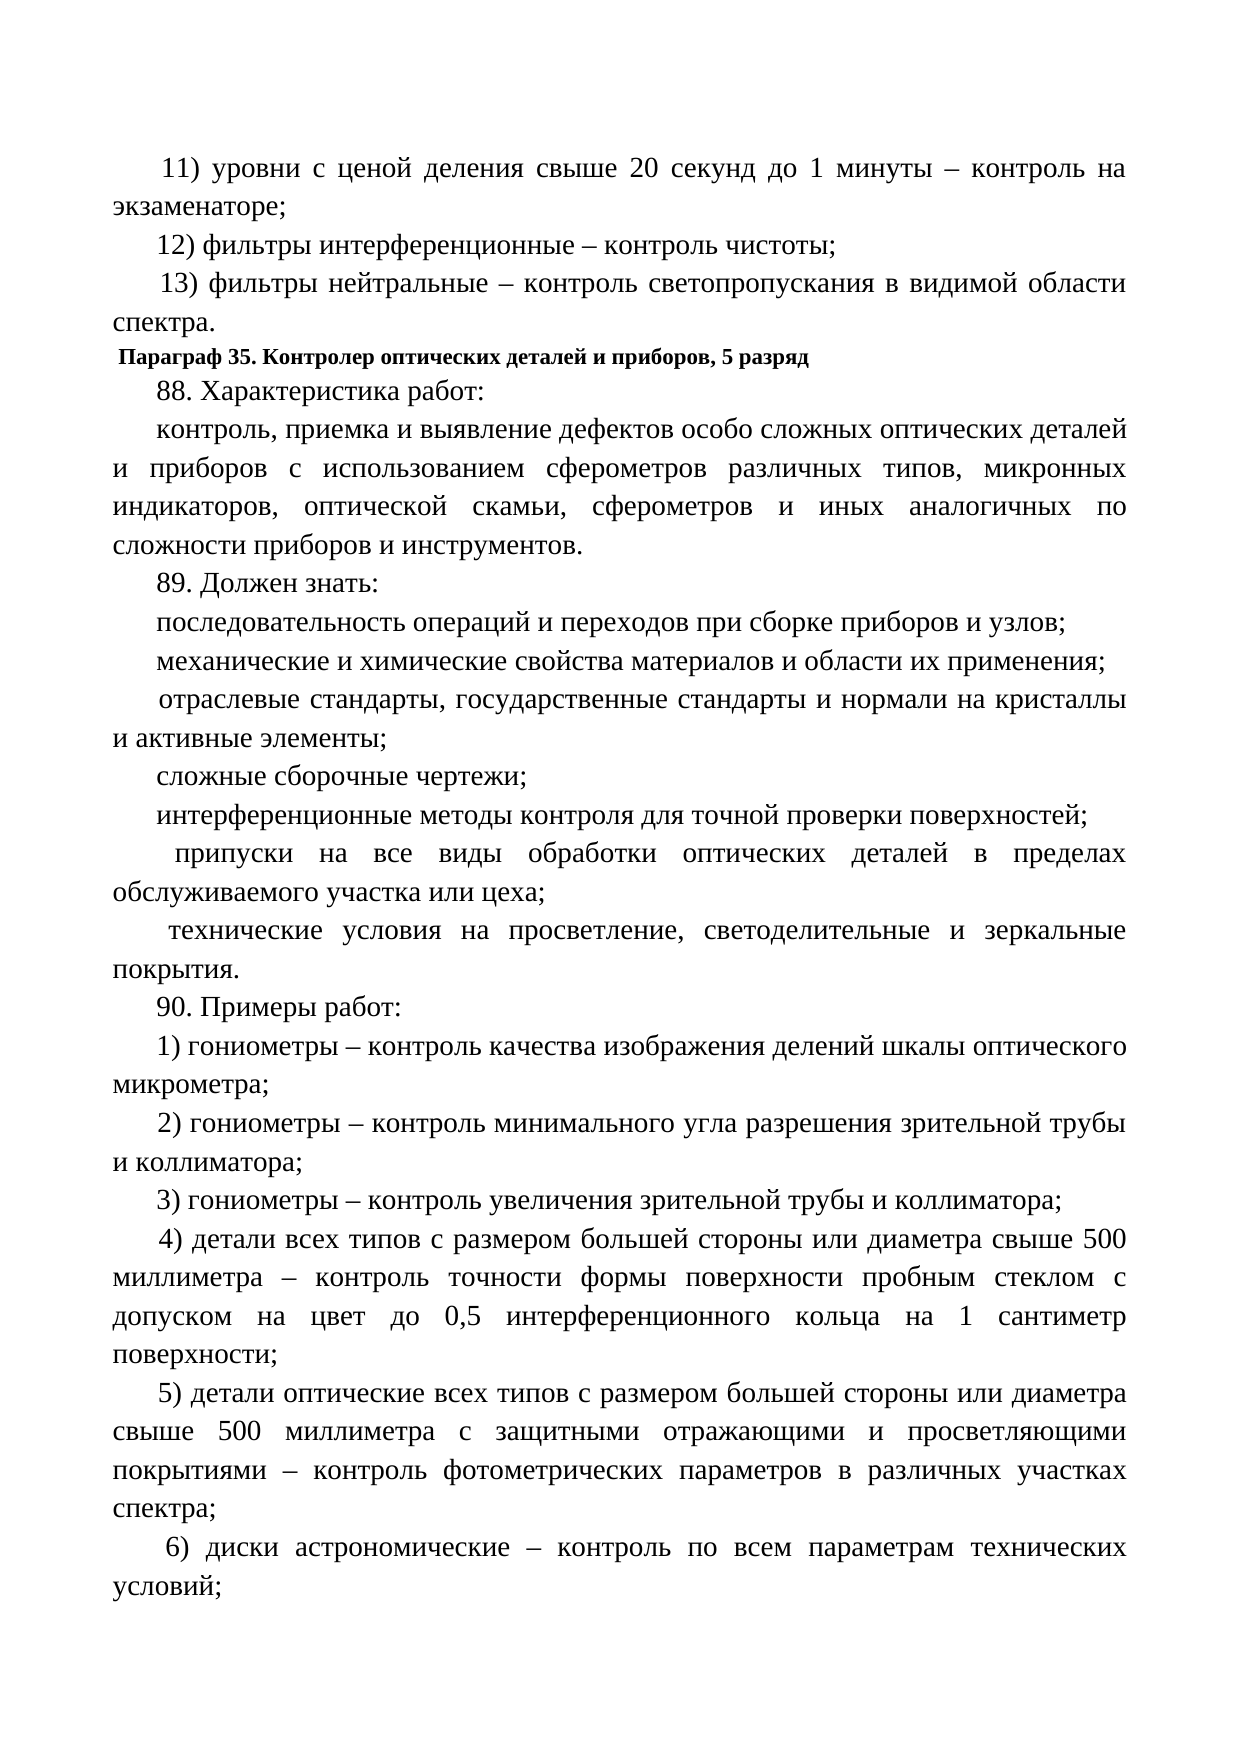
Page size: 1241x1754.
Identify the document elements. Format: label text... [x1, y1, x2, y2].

text припуски на все виды обработки оптических деталей в пределах обслуживаемого участка или цеха; [112, 835, 1128, 907]
text интерференционные методы контроля для точной проверки поверхностей; [112, 797, 1128, 830]
text Параграф 35. Контролер оптических деталей и приборов, 5 разряд [112, 343, 1128, 369]
text контроль, приемка и выявление дефектов особо сложных оптических деталей и приборов с использованием сферометров различных типов, микронных индикаторов, оптической скамьи, сферометров и иных аналогичных по сложности приборов и инструментов. [112, 411, 1128, 561]
text 11) уровни с ценой деления свыше 20 секунд до 1 минуты – контроль на экзаменаторе; [112, 150, 1128, 222]
text 5) детали оптические всех типов с размером большей стороны или диаметра свыше 500 миллиметра с защитными отражающими и просветляющими покрытиями – контроль фотометрических параметров в различных участках спектра; [112, 1375, 1128, 1524]
text 89. Должен знать: [112, 566, 1128, 599]
text 3) гониометры – контроль увеличения зрительной трубы и коллиматора; [112, 1182, 1128, 1216]
text 6) диски астрономические – контроль по всем параметрам технических условий; [112, 1529, 1128, 1601]
text 4) детали всех типов с размером большей стороны или диаметра свыше 500 миллиметра – контроль точности формы поверхности пробным стеклом с допуском на цвет до 0,5 интерференционного кольца на 1 сантиметр поверхности; [112, 1221, 1128, 1370]
text 88. Характеристика работ: [112, 373, 1128, 406]
text технические условия на просветление, светоделительные и зеркальные покрытия. [112, 912, 1128, 984]
text сложные сборочные чертежи; [112, 758, 1128, 792]
text 2) гониометры – контроль минимального угла разрешения зрительной трубы и коллиматора; [112, 1105, 1128, 1177]
text отраслевые стандарты, государственные стандарты и нормали на кристаллы и активные элементы; [112, 681, 1128, 753]
text 90. Примеры работ: [112, 989, 1128, 1023]
text последовательность операций и переходов при сборке приборов и узлов; [112, 604, 1128, 638]
text 13) фильтры нейтральные – контроль светопропускания в видимой области спектра. [112, 266, 1128, 338]
text 1) гониометры – контроль качества изображения делений шкалы оптического микрометра; [112, 1028, 1128, 1100]
text механические и химические свойства материалов и области их применения; [112, 643, 1128, 676]
text 12) фильтры интерференционные – контроль чистоты; [112, 227, 1128, 261]
